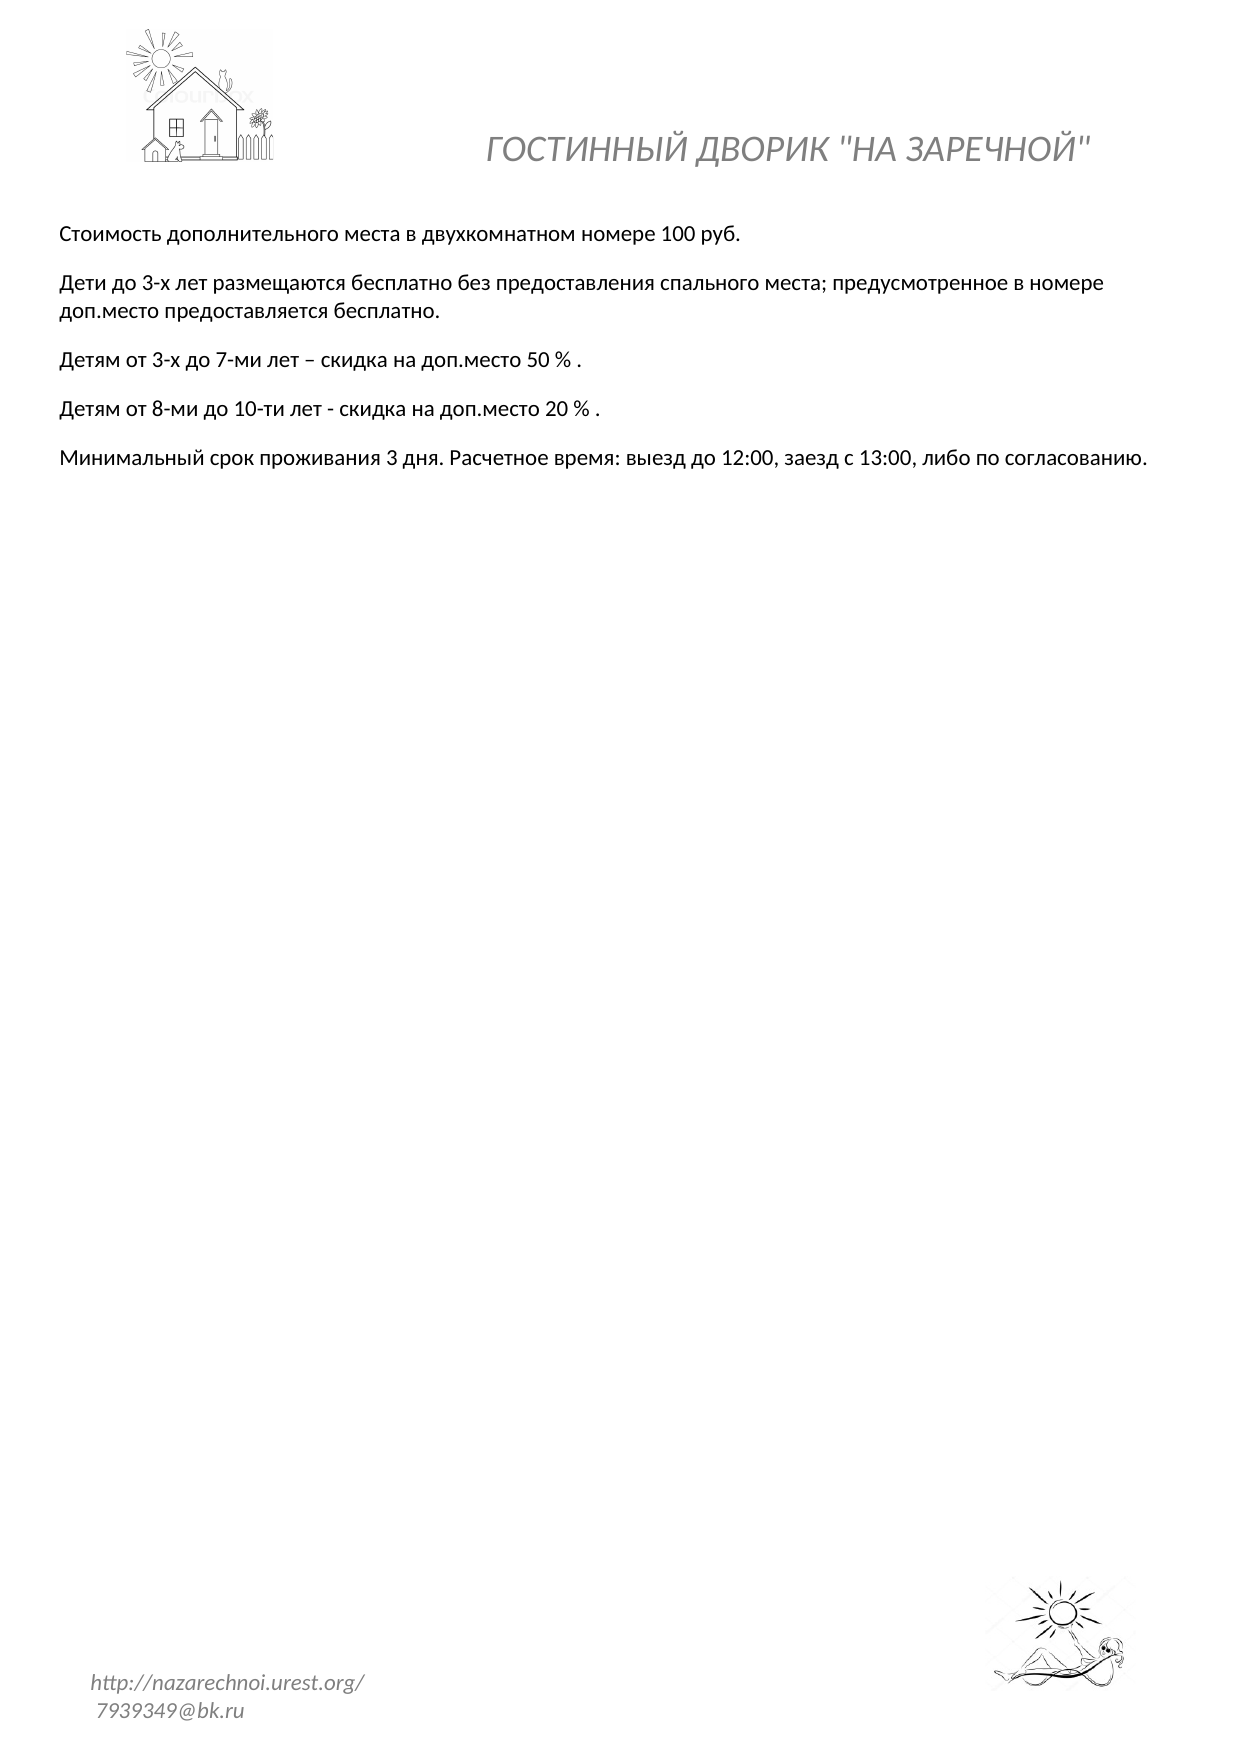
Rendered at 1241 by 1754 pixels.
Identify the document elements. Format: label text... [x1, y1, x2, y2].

text Стоимость дополнительного места в двухкомнатном номере 100 руб. [59, 219, 1181, 247]
text Детям от 8-ми до 10-ти лет - скидка на доп.место 20 % . [59, 394, 1181, 422]
text Детям от 3-х до 7-ми лет – скидка на доп.место 50 % . [59, 345, 1181, 373]
text Минимальный срок проживания 3 дня. Расчетное время: выезд до 12:00, заезд с 13:00, либо по согласованию. [59, 443, 1181, 471]
picture [985, 1576, 1136, 1691]
text Дети до 3-х лет размещаются бесплатно без предоставления спального места; предусмотренное в номере доп.место предоставляется бесплатно. [59, 268, 1181, 324]
picture [126, 29, 274, 162]
